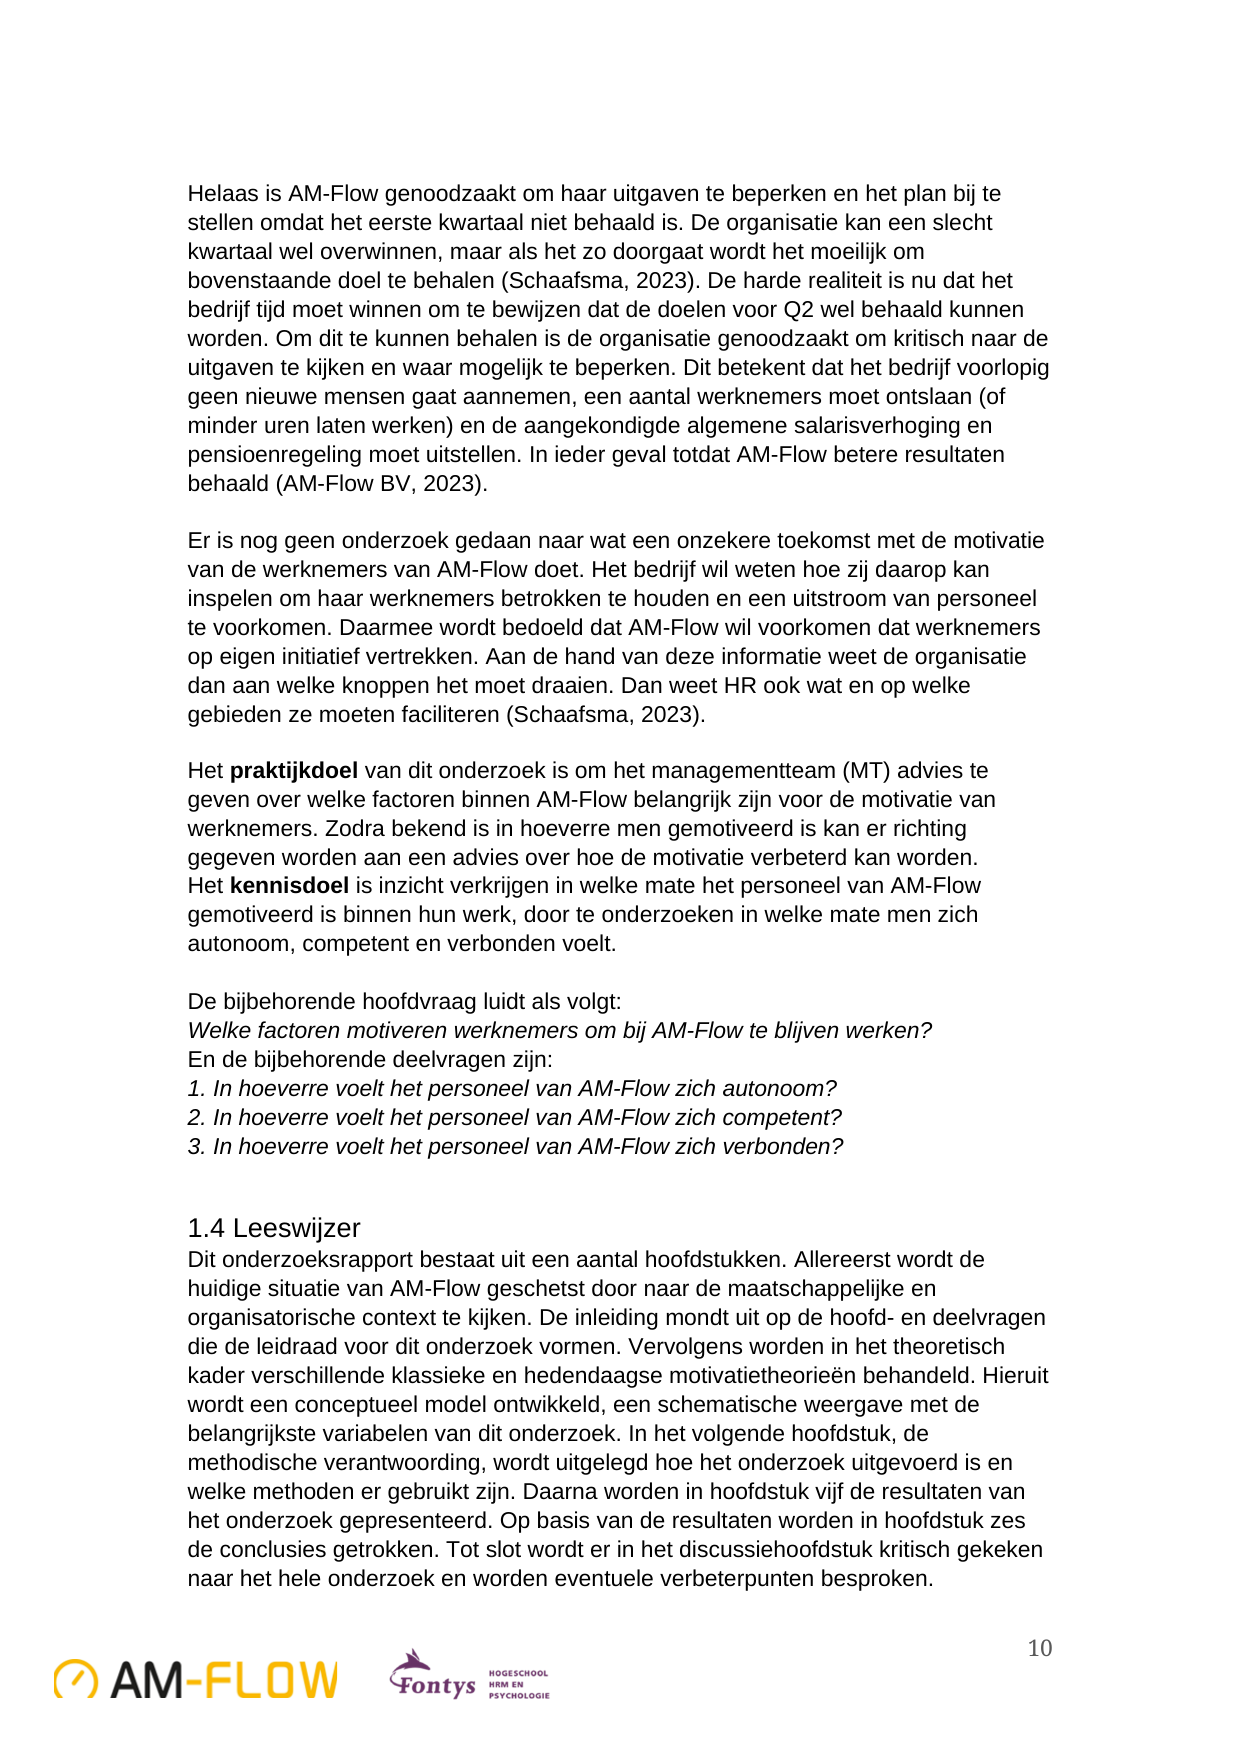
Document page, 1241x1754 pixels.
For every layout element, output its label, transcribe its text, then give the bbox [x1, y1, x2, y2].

picture [383, 1633, 582, 1733]
subtitle Welke factoren motiveren werknemers om bij AM-Flow te blijven werken? [187, 1017, 1053, 1043]
subtitle Het kennisdoel is inzicht verkrijgen in welke mate het personeel van AM-Flow gemotiveerd is binnen hun werk, door te onderzoeken in welke mate men zich autonoom, competent en verbonden voelt. [187, 872, 1053, 957]
subtitle De bijbehorende hoofdvraag luidt als volgt: [187, 988, 1053, 1014]
subtitle 3. In hoeverre voelt het personeel van AM-Flow zich verbonden? [187, 1133, 1053, 1159]
text Dit onderzoeksrapport bestaat uit een aantal hoofdstukken. Allereerst wordt de huidige situatie van AM-Flow geschetst door naar de maatschappelijke en organisatorische context te kijken. De inleiding mondt uit op de hoofd- en deelvragen die de leidraad voor dit onderzoek vormen. Vervolgens worden in het theoretisch kader verschillende klassieke en hedendaagse motivatietheorieën behandeld. Hieruit wordt een conceptueel model ontwikkeld, een schematische weergave met de belangrijkste variabelen van dit onderzoek. In het volgende hoofdstuk, de methodische verantwoording, wordt uitgelegd hoe het onderzoek uitgevoerd is en welke methoden er gebruikt zijn. Daarna worden in hoofdstuk vijf de resultaten van het onderzoek gepresenteerd. Op basis van de resultaten worden in hoofdstuk zes de conclusies getrokken. Tot slot wordt er in het discussiehoofdstuk kritisch gekeken naar het hele onderzoek en worden eventuele verbeterpunten besproken. [187, 1246, 1053, 1591]
subtitle Het praktijkdoel van dit onderzoek is om het managementteam (MT) advies te geven over welke factoren binnen AM-Flow belangrijk zijn voor de motivatie van werknemers. Zodra bekend is in hoeverre men gemotiveerd is kan er richting gegeven worden aan een advies over hoe de motivatie verbeterd kan worden. [187, 757, 1053, 870]
subtitle 1. In hoeverre voelt het personeel van AM-Flow zich autonoom? [187, 1075, 1053, 1101]
subtitle Helaas is AM-Flow genoodzaakt om haar uitgaven te beperken en het plan bij te stellen omdat het eerste kwartaal niet behaald is. De organisatie kan een slecht kwartaal wel overwinnen, maar als het zo doorgaat wordt het moeilijk om bovenstaande doel te behalen (Schaafsma, 2023). De harde realiteit is nu dat het bedrijf tijd moet winnen om te bewijzen dat de doelen voor Q2 wel behaald kunnen worden. Om dit te kunnen behalen is de organisatie genoodzaakt om kritisch naar de uitgaven te kijken en waar mogelijk te beperken. Dit betekent dat het bedrijf voorlopig geen nieuwe mensen gaat aannemen, een aantal werknemers moet ontslaan (of minder uren laten werken) en de aangekondigde algemene salarisverhoging en pensioenregeling moet uitstellen. In ieder geval totdat AM-Flow betere resultaten behaald (AM-Flow BV, 2023). [187, 180, 1053, 496]
subtitle Er is nog geen onderzoek gedaan naar wat een onzekere toekomst met de motivatie van de werknemers van AM-Flow doet. Het bedrijf wil weten hoe zij daarop kan inspelen om haar werknemers betrokken te houden en een uitstroom van personeel te voorkomen. Daarmee wordt bedoeld dat AM-Flow wil voorkomen dat werknemers op eigen initiatief vertrekken. Aan de hand van deze informatie weet de organisatie dan aan welke knoppen het moet draaien. Dan weet HR ook wat en op welke gebieden ze moeten faciliteren (Schaafsma, 2023). [187, 527, 1053, 728]
subtitle 2. In hoeverre voelt het personeel van AM-Flow zich competent? [187, 1104, 1053, 1130]
picture [52, 1659, 337, 1697]
subtitle En de bijbehorende deelvragen zijn: [187, 1046, 1053, 1072]
subtitle 1.4 Leeswijzer [187, 1212, 1053, 1243]
